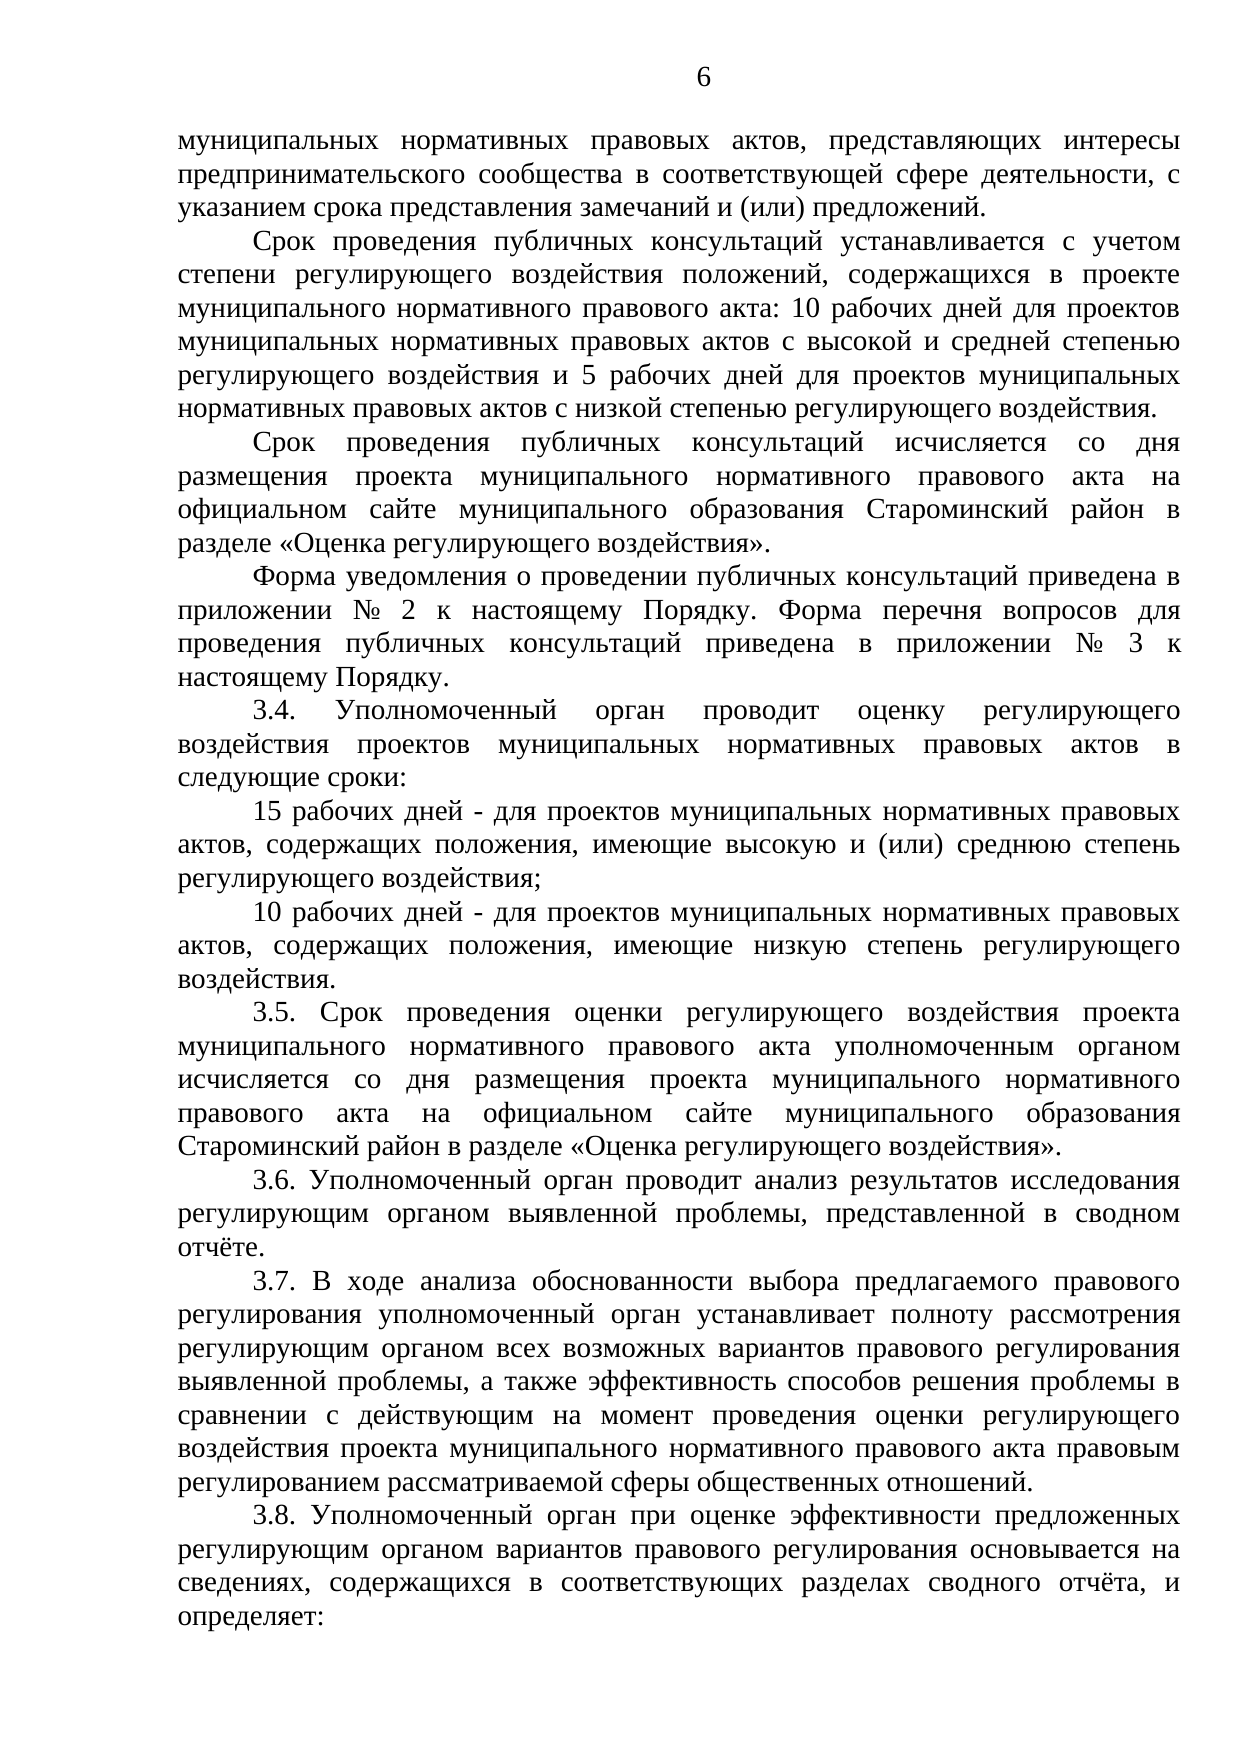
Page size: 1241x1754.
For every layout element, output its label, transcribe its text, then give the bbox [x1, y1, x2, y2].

text Срок проведения публичных консультаций исчисляется со дня размещения проекта муниципального нормативного правового акта на официальном сайте муниципального образования Староминский район в разделе «Оценка регулирующего воздействия». [177, 424, 1181, 558]
text 3.5. Срок проведения оценки регулирующего воздействия проекта муниципального нормативного правового акта уполномоченным органом исчисляется со дня размещения проекта муниципального нормативного правового акта на официальном сайте муниципального образования Староминский район в разделе «Оценка регулирующего воздействия». [177, 994, 1181, 1162]
text Форма уведомления о проведении публичных консультаций приведена в приложении № 2 к настоящему Порядку. Форма перечня вопросов для проведения публичных консультаций приведена в приложении № 3 к настоящему Порядку. [177, 558, 1181, 692]
text Срок проведения публичных консультаций устанавливается с учетом степени регулирующего воздействия положений, содержащихся в проекте муниципального нормативного правового акта: 10 рабочих дней для проектов муниципальных нормативных правовых актов с высокой и средней степенью регулирующего воздействия и 5 рабочих дней для проектов муниципальных нормативных правовых актов с низкой степенью регулирующего воздействия. [177, 223, 1181, 424]
text 3.6. Уполномоченный орган проводит анализ результатов исследования регулирующим органом выявленной проблемы, представленной в сводном отчёте. [177, 1162, 1181, 1263]
text 3.7. В ходе анализа обоснованности выбора предлагаемого правового регулирования уполномоченный орган устанавливает полноту рассмотрения регулирующим органом всех возможных вариантов правового регулирования выявленной проблемы, а также эффективность способов решения проблемы в сравнении с действующим на момент проведения оценки регулирующего воздействия проекта муниципального нормативного правового акта правовым регулированием рассматриваемой сферы общественных отношений. [177, 1263, 1181, 1497]
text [177, 122, 1181, 223]
text 10 рабочих дней - для проектов муниципальных нормативных правовых актов, содержащих положения, имеющие низкую степень регулирующего воздействия. [177, 894, 1181, 994]
text 3.4. Уполномоченный орган проводит оценку регулирующего воздействия проектов муниципальных нормативных правовых актов в следующие сроки: [177, 692, 1181, 793]
text 15 рабочих дней - для проектов муниципальных нормативных правовых актов, содержащих положения, имеющие высокую и (или) среднюю степень регулирующего воздействия; [177, 793, 1181, 894]
text 3.8. Уполномоченный орган при оценке эффективности предложенных регулирующим органом вариантов правового регулирования основывается на сведениях, содержащихся в соответствующих разделах сводного отчёта, и определяет: [177, 1497, 1181, 1632]
